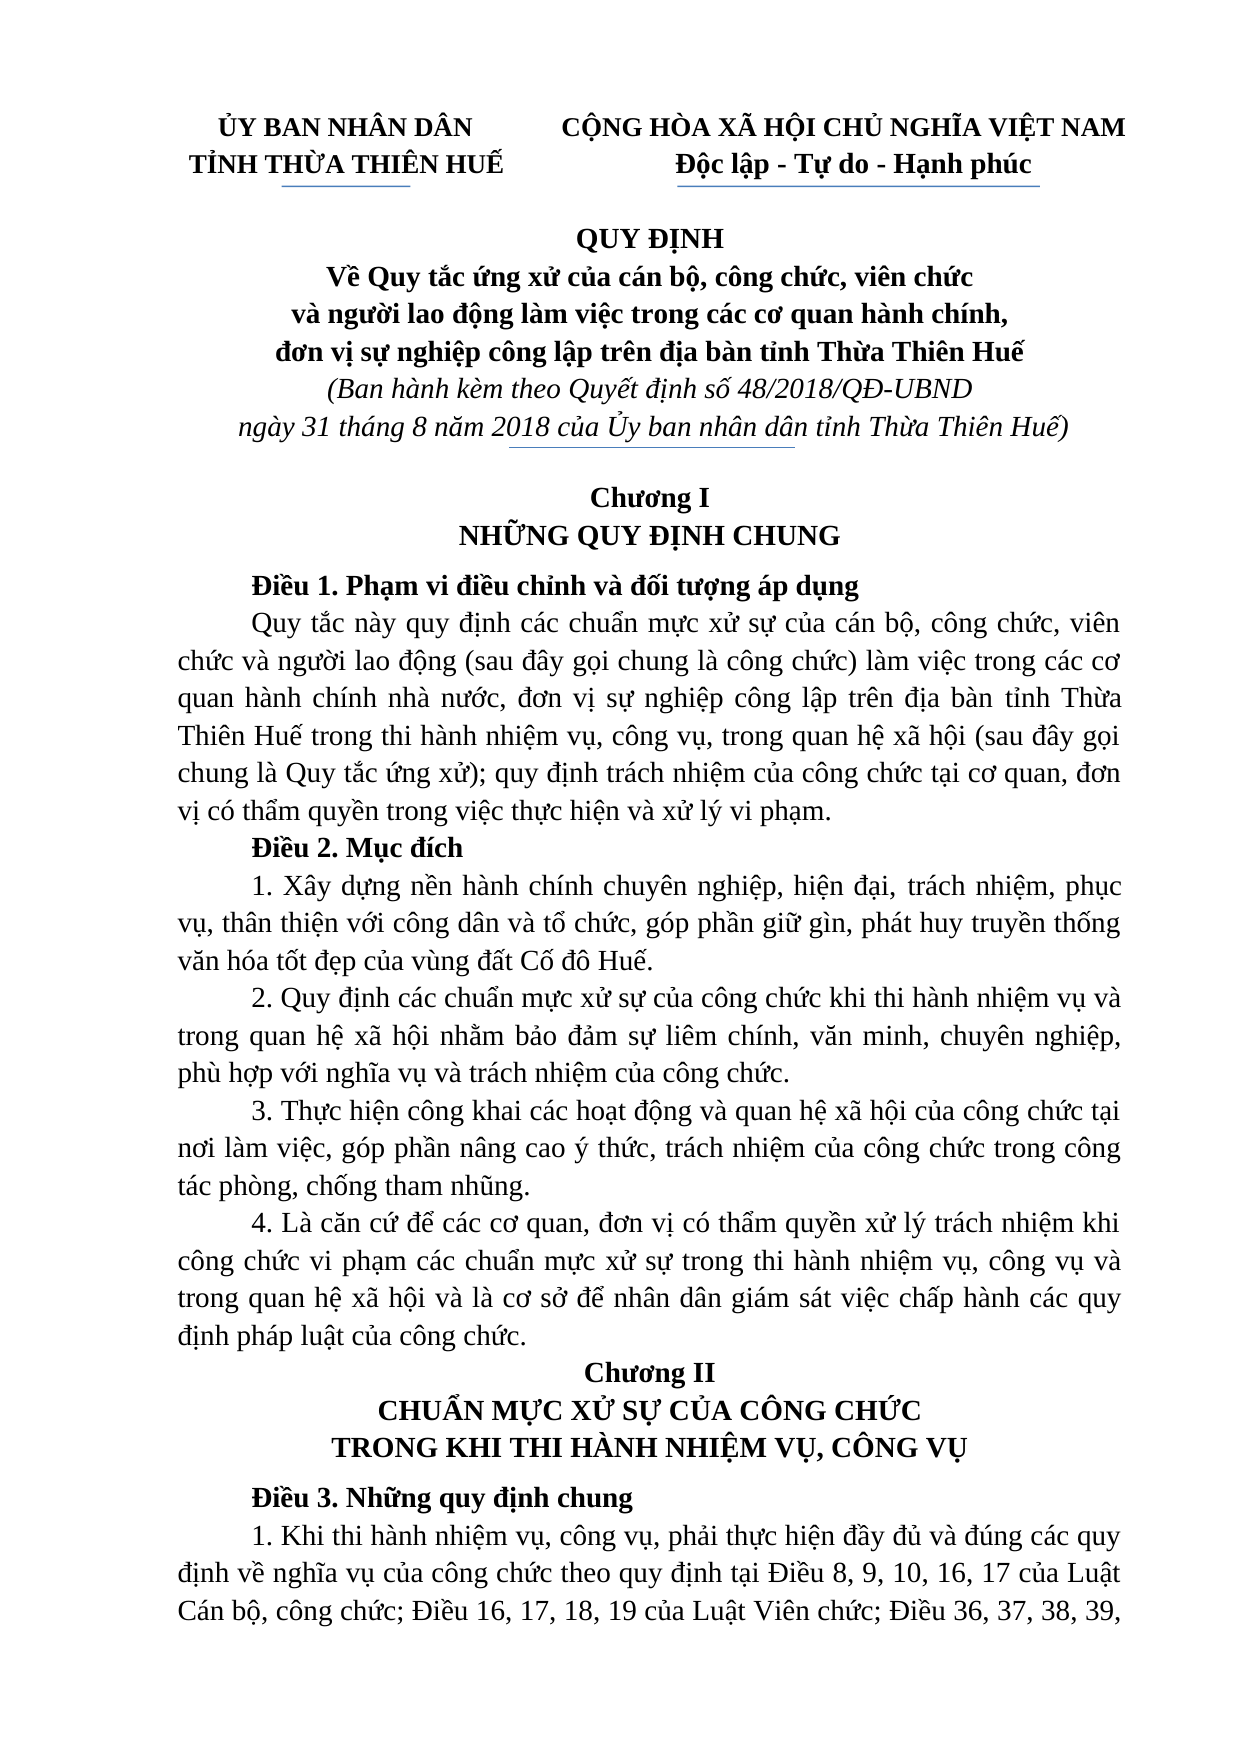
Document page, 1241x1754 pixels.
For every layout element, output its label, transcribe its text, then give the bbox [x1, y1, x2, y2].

text ngày 31 tháng 8 năm 2018 của Ủy ban nhân dân tỉnh Thừa Thiên Huế) [177, 406, 1122, 444]
text 1. Xây dựng nền hành chính chuyên nghiệp, hiện đại, trách nhiệm, phục vụ, thân thiện với công dân và tổ chức, góp phần giữ gìn, phát huy truyền thống văn hóa tốt đẹp của vùng đất Cố đô Huế. [177, 865, 1122, 977]
text QUY ĐỊNH [177, 219, 1122, 256]
text Về Quy tắc ứng xử của cán bộ, công chức, viên chức [177, 256, 1122, 294]
text 3. Thực hiện công khai các hoạt động và quan hệ xã hội của công chức tại nơi làm việc, góp phần nâng cao ý thức, trách nhiệm của công chức trong công tác phòng, chống tham nhũng. [177, 1090, 1122, 1202]
text 2. Quy định các chuẩn mực xử sự của công chức khi thi hành nhiệm vụ và trong quan hệ xã hội nhằm bảo đảm sự liêm chính, văn minh, chuyên nghiệp, phù hợp với nghĩa vụ và trách nhiệm của công chức. [177, 977, 1122, 1090]
text 4. Là căn cứ để các cơ quan, đơn vị có thẩm quyền xử lý trách nhiệm khi công chức vi phạm các chuẩn mực xử sự trong thi hành nhiệm vụ, công vụ và trong quan hệ xã hội và là cơ sở để nhân dân giám sát việc chấp hành các quy định pháp luật của công chức. [177, 1202, 1122, 1352]
text TRONG KHI THI HÀNH NHIỆM VỤ, CÔNG VỤ [177, 1427, 1122, 1465]
table_header ỦY BAN NHÂN DÂN TỈNH THỪA THIÊN HUẾ [151, 106, 543, 219]
table_header CỘNG HÒA XÃ HỘI CHỦ NGHĨA VIỆT NAM Độc lập - Tự do - Hạnh phúc [543, 106, 1148, 219]
text Điều 3. Những quy định chung [177, 1477, 1122, 1515]
text (Ban hành kèm theo Quyết định số 48/2018/QĐ-UBND [177, 369, 1122, 406]
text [177, 1515, 1122, 1627]
text và người lao động làm việc trong các cơ quan hành chính, [177, 294, 1122, 331]
text Chương I [177, 477, 1122, 515]
text Chương II [177, 1352, 1122, 1390]
text đơn vị sự nghiệp công lập trên địa bàn tỉnh Thừa Thiên Huế [177, 331, 1122, 369]
text Quy tắc này quy định các chuẩn mực xử sự của cán bộ, công chức, viên chức và người lao động (sau đây gọi chung là công chức) làm việc trong các cơ quan hành chính nhà nước, đơn vị sự nghiệp công lập trên địa bàn tỉnh Thừa Thiên Huế trong thi hành nhiệm vụ, công vụ, trong quan hệ xã hội (sau đây gọi chung là Quy tắc ứng xử); quy định trách nhiệm của công chức tại cơ quan, đơn vị có thẩm quyền trong việc thực hiện và xử lý vi phạm. [177, 602, 1122, 827]
text Điều 2. Mục đích [177, 827, 1122, 865]
text NHỮNG QUY ĐỊNH CHUNG [177, 515, 1122, 552]
text CHUẨN MỰC XỬ SỰ CỦA CÔNG CHỨC [177, 1390, 1122, 1427]
text Điều 1. Phạm vi điều chỉnh và đối tượng áp dụng [177, 565, 1122, 602]
